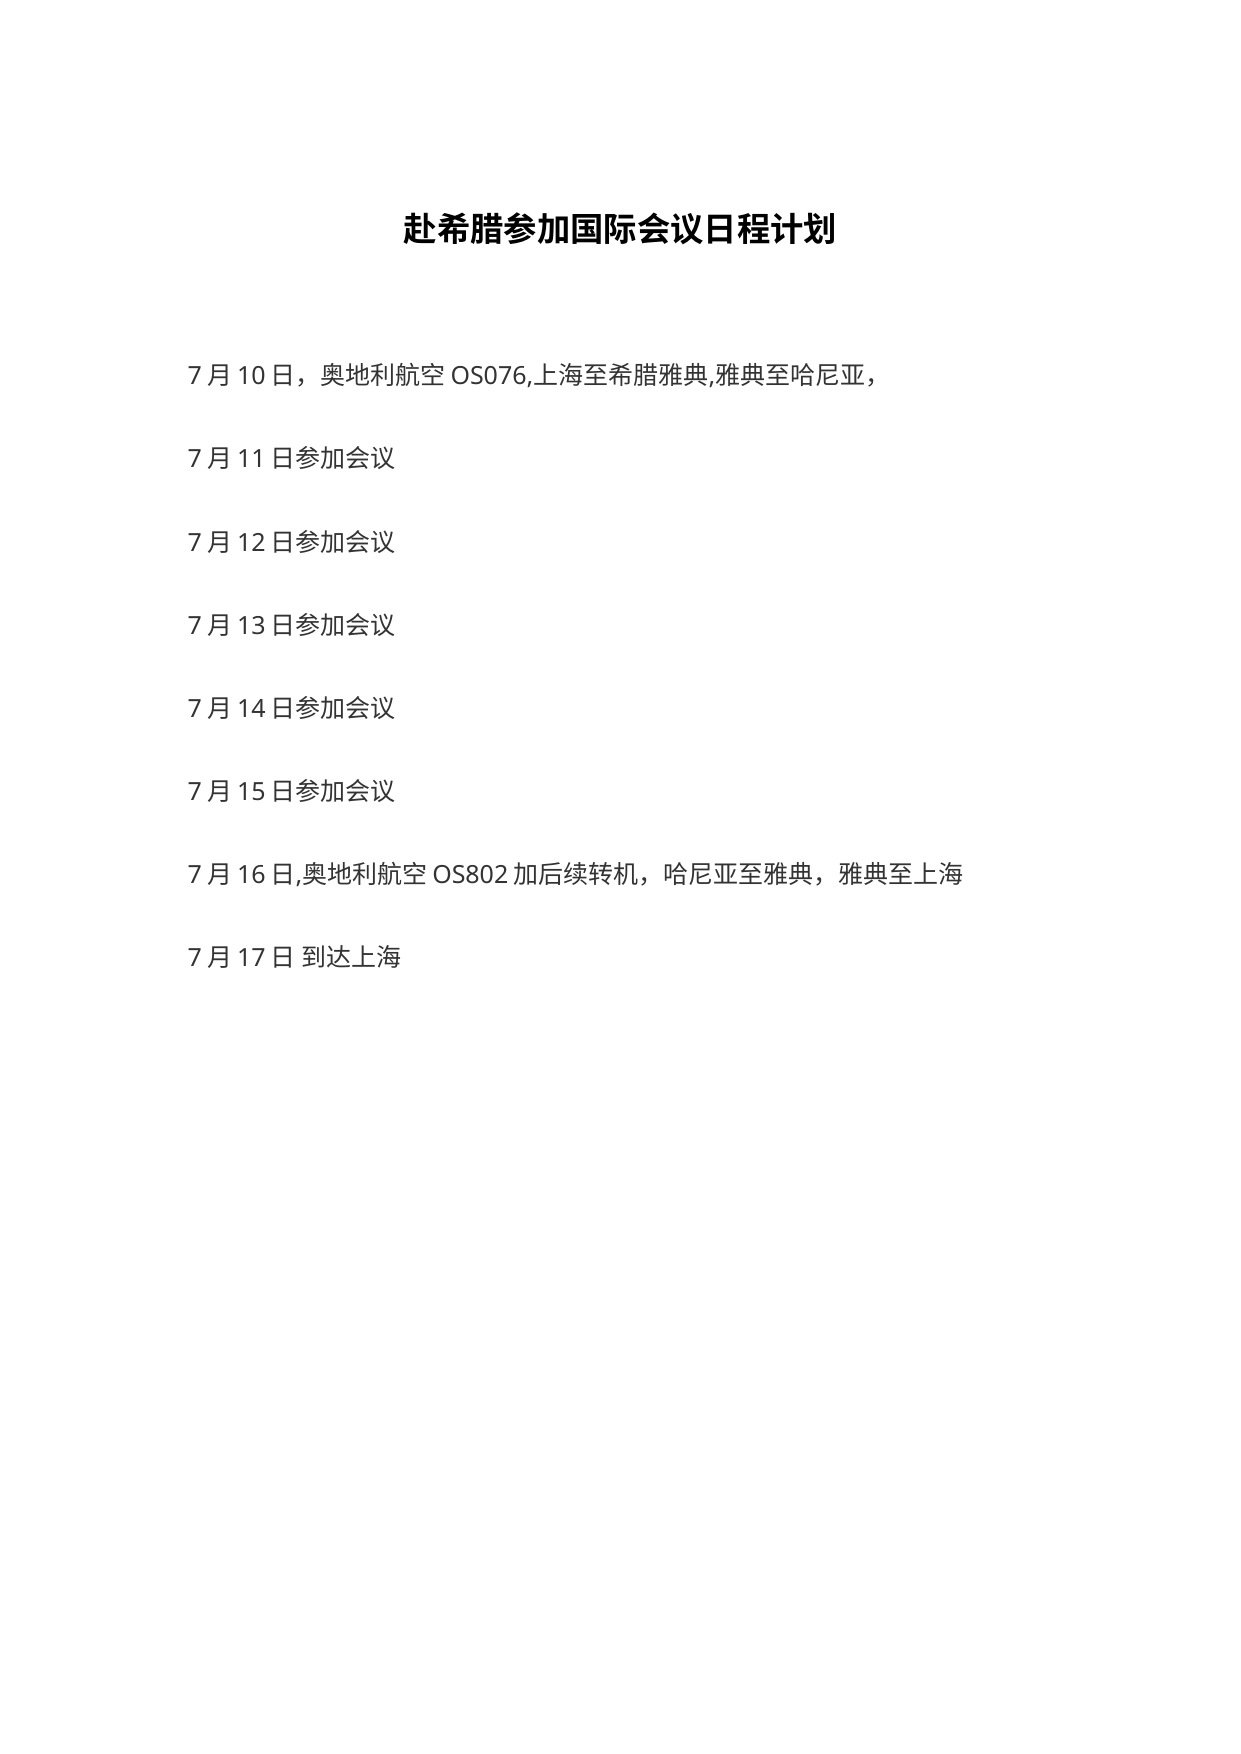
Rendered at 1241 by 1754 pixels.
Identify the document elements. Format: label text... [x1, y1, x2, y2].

text 7月10日，奥地利航空OS076,上海至希腊雅典,雅典至哈尼亚， [187, 341, 1053, 406]
text 7月14日参加会议 [187, 674, 1053, 739]
text 7月12日参加会议 [187, 508, 1053, 573]
text 7月11日参加会议 [187, 424, 1053, 489]
text 7月13日参加会议 [187, 591, 1053, 656]
text 7月17日 到达上海 [187, 923, 1053, 988]
text 7月16日,奥地利航空OS802加后续转机，哈尼亚至雅典，雅典至上海 [187, 840, 1053, 905]
text 赴希腊参加国际会议日程计划 [187, 194, 1053, 259]
text 7月15日参加会议 [187, 757, 1053, 822]
